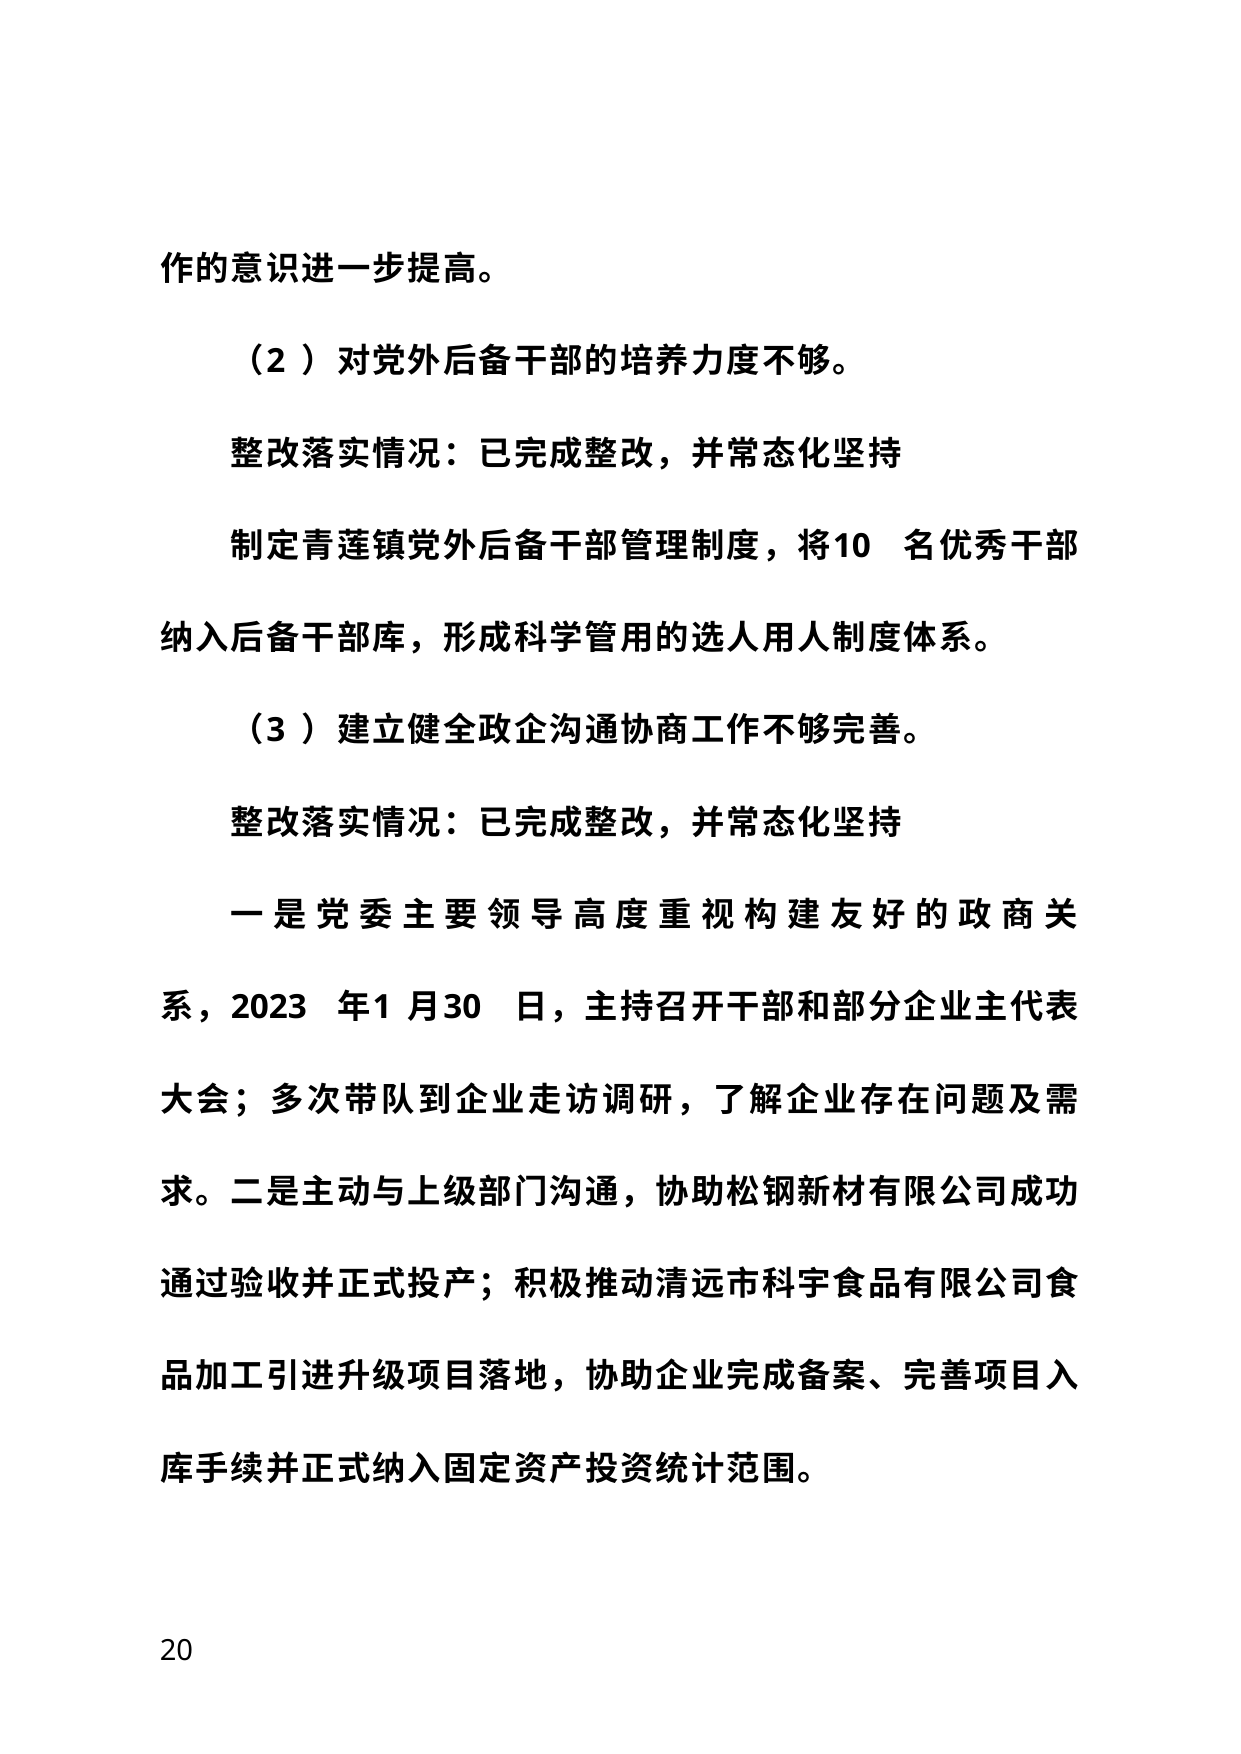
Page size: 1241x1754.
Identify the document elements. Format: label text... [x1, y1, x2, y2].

text （2）对党外后备干部的培养力度不够。 [160, 312, 1081, 404]
list 一是党委主要领导高度重视构建友好的政商关系，2023年1月30日，主持召开干部和部分企业主代表大会；多次带队到企业走访调研，了解企业存在问题及需求。二是主动与上级部门沟通，协助松钢新材有限公司成功通过验收并正式投产；积极推动清远市科宇食品有限公司食品加工引进升级项目落地，协助企业完成备案、完善项目入库手续并正式纳入固定资产投资统计范围。 [160, 866, 1081, 1512]
text 整改落实情况：已完成整改，并常态化坚持 [160, 773, 1081, 866]
text 整改落实情况：已完成整改，并常态化坚持 [160, 404, 1081, 497]
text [160, 220, 1081, 312]
text （3）建立健全政企沟通协商工作不够完善。 [160, 681, 1081, 773]
text 制定青莲镇党外后备干部管理制度，将10名优秀干部纳入后备干部库，形成科学管用的选人用人制度体系。 [160, 497, 1081, 681]
